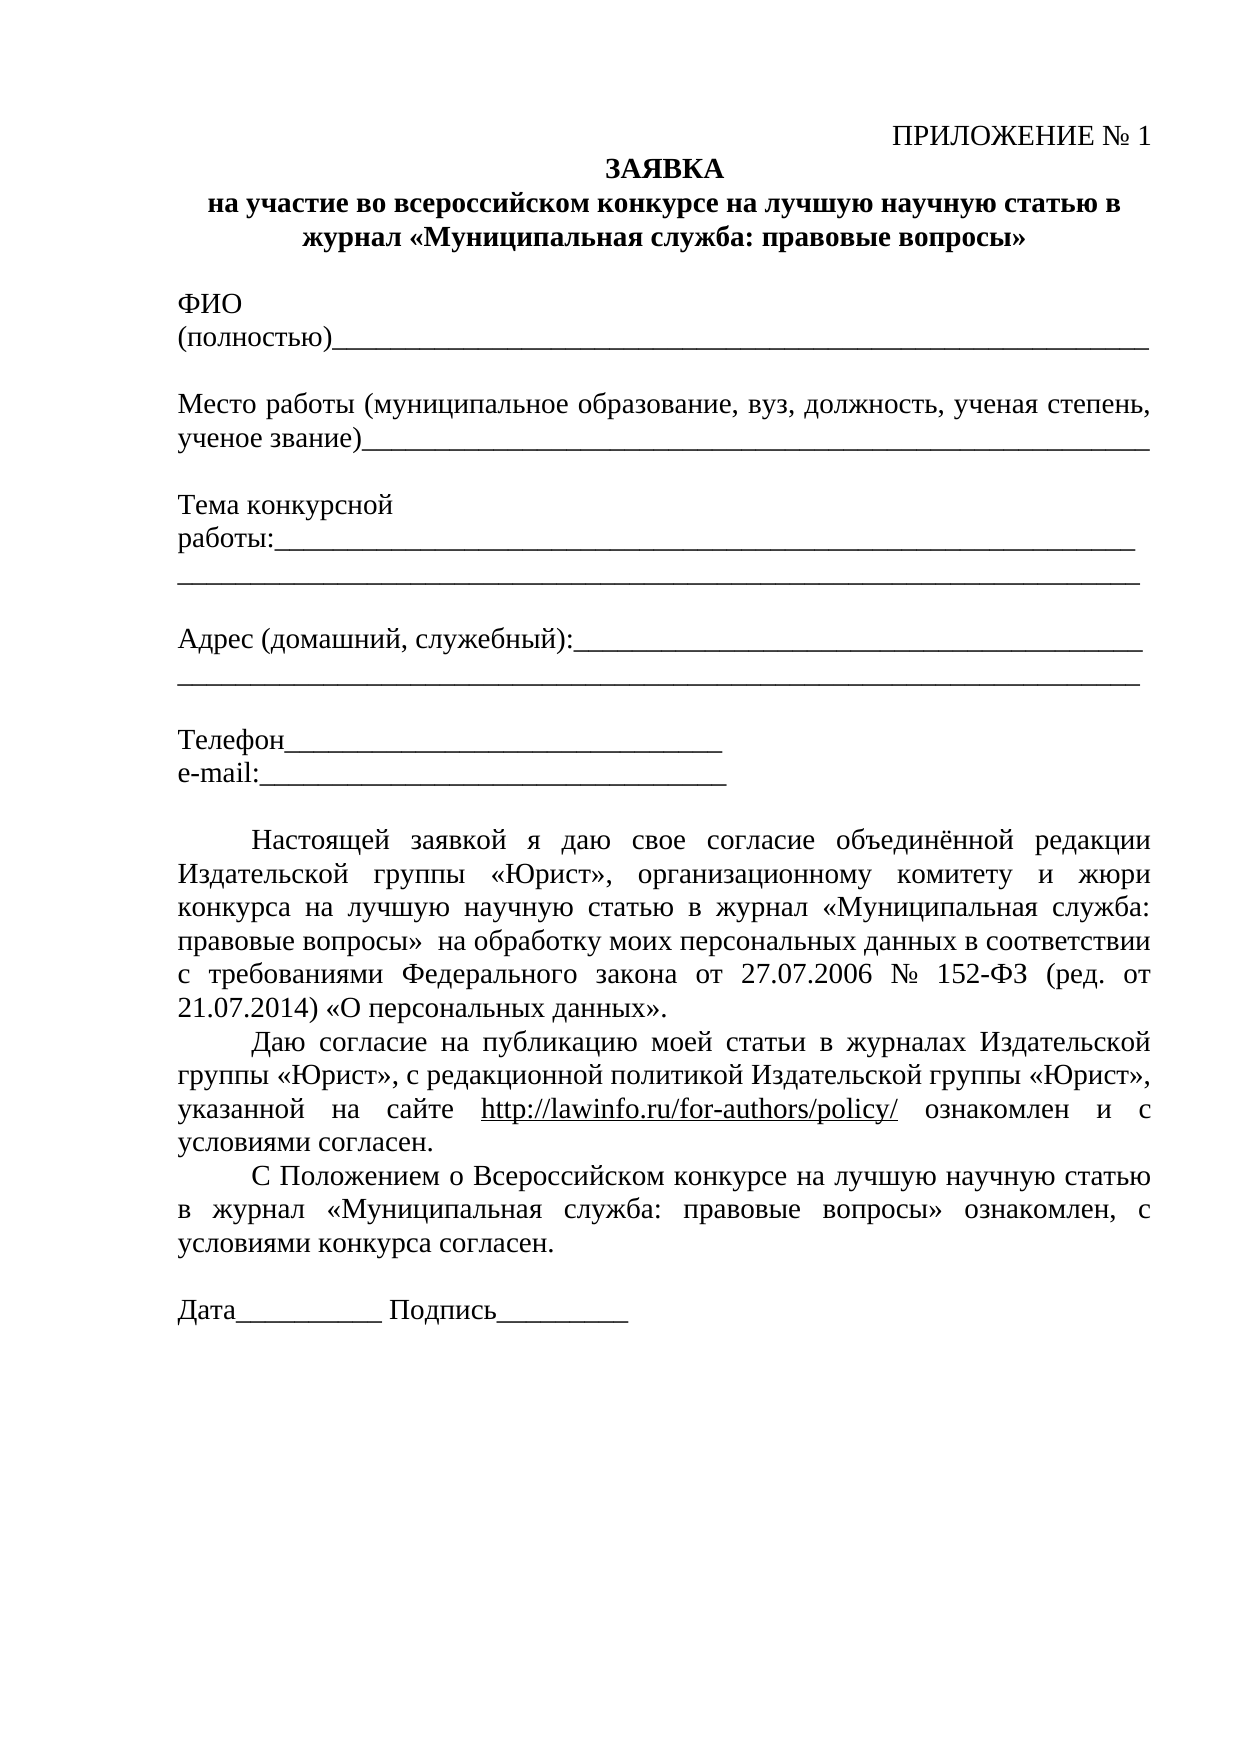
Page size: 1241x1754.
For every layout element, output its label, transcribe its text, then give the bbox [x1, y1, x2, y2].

text Тема конкурсной работы:___________________________________________________________ [177, 487, 1152, 554]
text Настоящей заявкой я даю свое согласие объединённой редакции Издательской группы «Юрист», организационному комитету и жюри конкурса на лучшую научную статью в журнал «Муниципальная служба: правовые вопросы» на обработку моих персональных данных в соответствии с требованиями Федерального закона от 27.07.2006 № 152-ФЗ (ред. от 21.07.2014) «О персональных данных». [177, 822, 1152, 1024]
text е-mail:________________________________ [177, 755, 1152, 789]
text Место работы (муниципальное образование, вуз, должность, ученая степень, ученое звание)______________________________________________________ [177, 386, 1152, 453]
text Дата__________ Подпись_________ [177, 1292, 1152, 1326]
text __________________________________________________________________ [177, 655, 1152, 688]
text ФИО (полностью)________________________________________________________ [177, 286, 1152, 353]
text __________________________________________________________________ [177, 554, 1152, 588]
text Адрес (домашний, служебный):_______________________________________ [177, 621, 1152, 655]
text ПРИЛОЖЕНИЕ № 1 [177, 118, 1152, 152]
text Телефон______________________________ [177, 722, 1152, 755]
text Даю согласие на публикацию моей статьи в журналах Издательской группы «Юрист», с редакционной политикой Издательской группы «Юрист», указанной на сайте http://lawinfo.ru/for-authors/policy/ ознакомлен и с условиями согласен. [177, 1024, 1152, 1158]
text ЗАЯВКА [177, 152, 1152, 185]
text С Положением о Всероссийском конкурсе на лучшую научную статью в журнал «Муниципальная служба: правовые вопросы» ознакомлен, с условиями конкурса согласен. [177, 1158, 1152, 1258]
text на участие во всероссийском конкурсе на лучшую научную статью в журнал «Муниципальная служба: правовые вопросы» [177, 185, 1152, 252]
